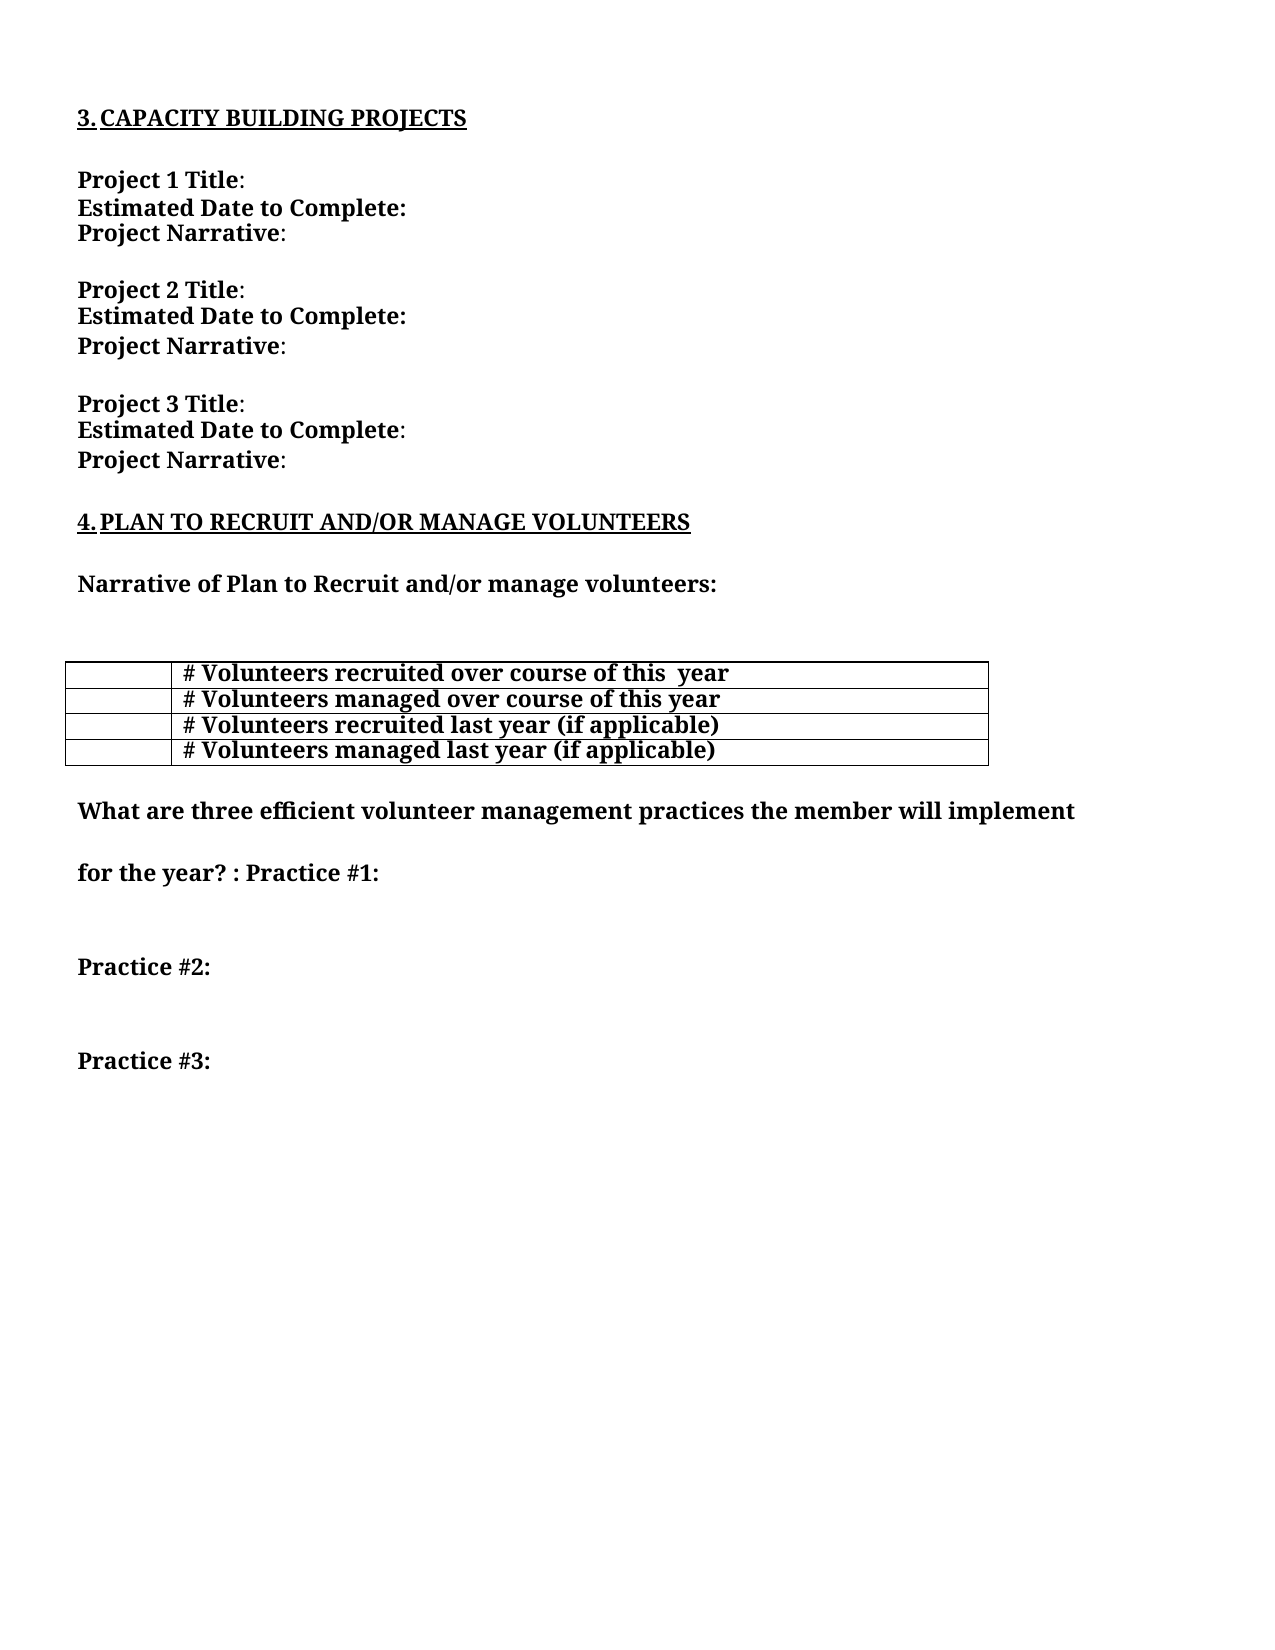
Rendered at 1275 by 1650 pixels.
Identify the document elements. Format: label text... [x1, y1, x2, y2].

table_cell [66, 689, 171, 713]
table_cell # Volunteers managed over course of this year [172, 689, 988, 713]
table_cell # Volunteers recruited last year (if applicable) [172, 714, 988, 739]
text Estimated Date to Complete: [77, 196, 1214, 221]
table_cell [66, 714, 171, 739]
text Project Narrative: [77, 221, 1214, 247]
table_cell # Volunteers managed last year (if applicable) [172, 740, 988, 765]
text Project 2 Title: [77, 278, 1214, 304]
table_header [66, 663, 171, 687]
text What are three efficient volunteer management practices the member will implement for the year? : Practice #1: [77, 795, 1106, 888]
text Narrative of Plan to Recruit and/or manage volunteers: [77, 568, 1214, 599]
text Practice #3: [77, 1045, 1214, 1076]
table_cell [66, 740, 171, 765]
text Estimated Date to Complete: [77, 418, 1214, 443]
text Estimated Date to Complete: [77, 304, 1214, 330]
text Project Narrative: [77, 330, 1214, 361]
text Project 3 Title: [77, 392, 1214, 418]
subtitle PLAN TO RECRUIT AND/OR MANAGE VOLUNTEERS [77, 506, 1214, 537]
text Project Narrative: [77, 443, 1214, 475]
text Practice #2: [77, 951, 1214, 982]
subtitle CAPACITY BUILDING PROJECTS [77, 102, 1214, 133]
table_header # Volunteers recruited over course of this year [172, 663, 988, 687]
text Project 1 Title: [77, 164, 1214, 195]
